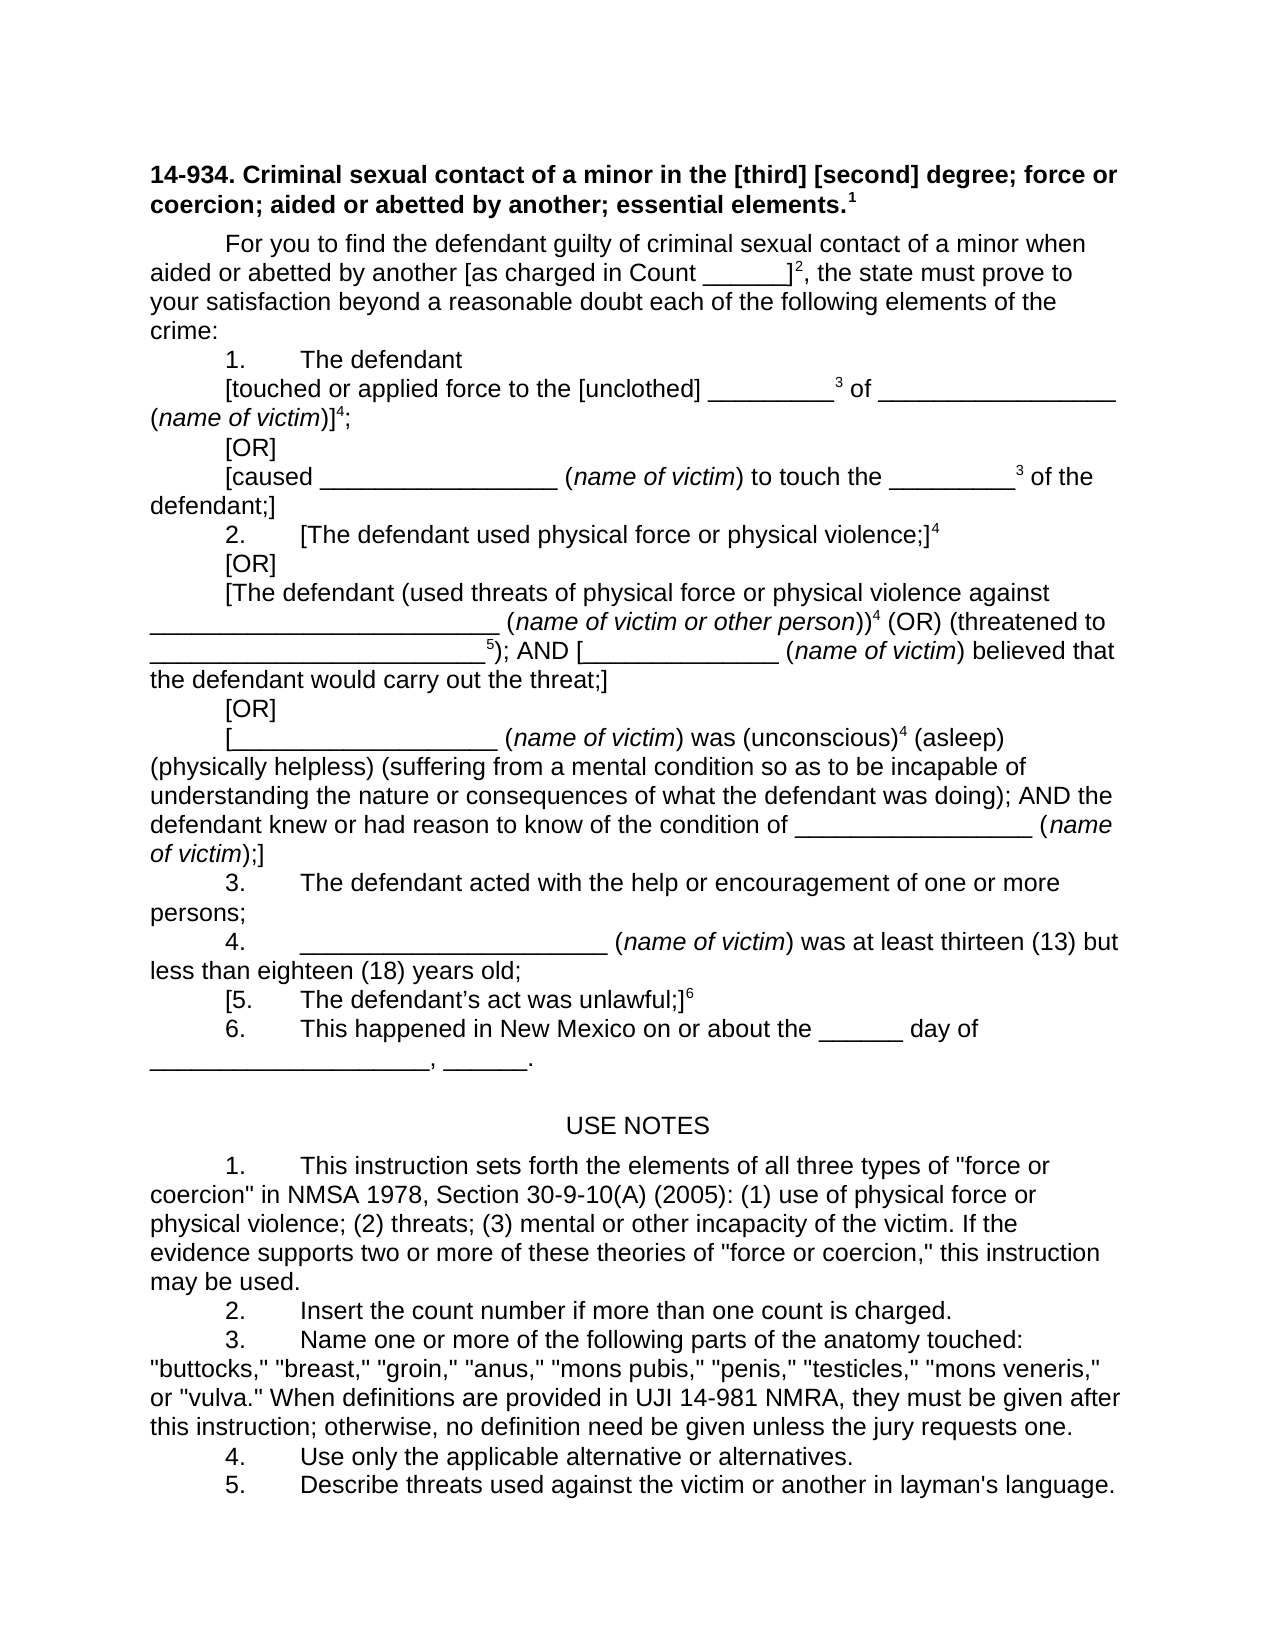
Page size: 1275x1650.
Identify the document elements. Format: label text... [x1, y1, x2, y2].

text USE NOTES [150, 1111, 1125, 1140]
text [OR] [150, 549, 1125, 578]
text 4. Use only the applicable alternative or alternatives. [150, 1441, 1125, 1470]
text 1. The defendant [150, 345, 1125, 374]
text 14-934. Criminal sexual contact of a minor in the [third] [second] degree; force or coercion; aided or abetted by another; essential elements.1 [150, 160, 1125, 218]
text [5. The defendant’s act was unlawful;]6 [150, 984, 1125, 1014]
text [___________________ (name of victim) was (unconscious)4 (asleep) (physically helpless) (suffering from a mental condition so as to be incapable of understanding the nature or consequences of what the defendant was doing); AND the defendant knew or had reason to know of the condition of _________________ (name of victim);] [150, 723, 1125, 868]
text [The defendant (used threats of physical force or physical violence against _________________________ (name of victim or other person))4 (OR) (threatened to ________________________5); AND [______________ (name of victim) believed that the defendant would carry out the threat;] [150, 578, 1125, 694]
text 6. This happened in on or about the ______ day of ____________________, ______. [150, 1014, 1125, 1072]
text [caused _________________ (name of victim) to touch the _________3 of the defendant;] [150, 461, 1125, 519]
text 4. ______________________ (name of victim) was at least thirteen (13) but less than eighteen (18) years old; [150, 926, 1125, 984]
text [OR] [150, 694, 1125, 723]
text 2. [The defendant used physical force or physical violence;]4 [150, 519, 1125, 549]
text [150, 1470, 1125, 1499]
text For you to find the defendant guilty of criminal sexual contact of a minor when aided or abetted by another [as charged in Count ______]2, the state must prove to your satisfaction beyond a reasonable doubt each of the following elements of the crime: [150, 229, 1125, 345]
text 2. Insert the count number if more than one count is charged. [150, 1296, 1125, 1325]
text [touched or applied force to the [unclothed] _________3 of _________________ (name of victim)]4; [150, 374, 1125, 432]
text [OR] [150, 432, 1125, 461]
text 3. Name one or more of the following parts of the anatomy touched: "buttocks," "breast," "groin," "anus," "mons pubis," "penis," "testicles," "mons veneris," or "vulva." When definitions are provided in UJI 14-981 NMRA, they must be given after this instruction; otherwise, no definition need be given unless the jury requests one. [150, 1325, 1125, 1441]
text 1. This instruction sets forth the elements of all three types of "force or coercion" in NMSA 1978, Section 30-9-10(A) (2005): (1) use of physical force or physical violence; (2) threats; (3) mental or other incapacity of the victim. If the evidence supports two or more of these theories of "force or coercion," this instruction may be used. [150, 1151, 1125, 1296]
text 3. The defendant acted with the help or encouragement of one or more persons; [150, 868, 1125, 926]
